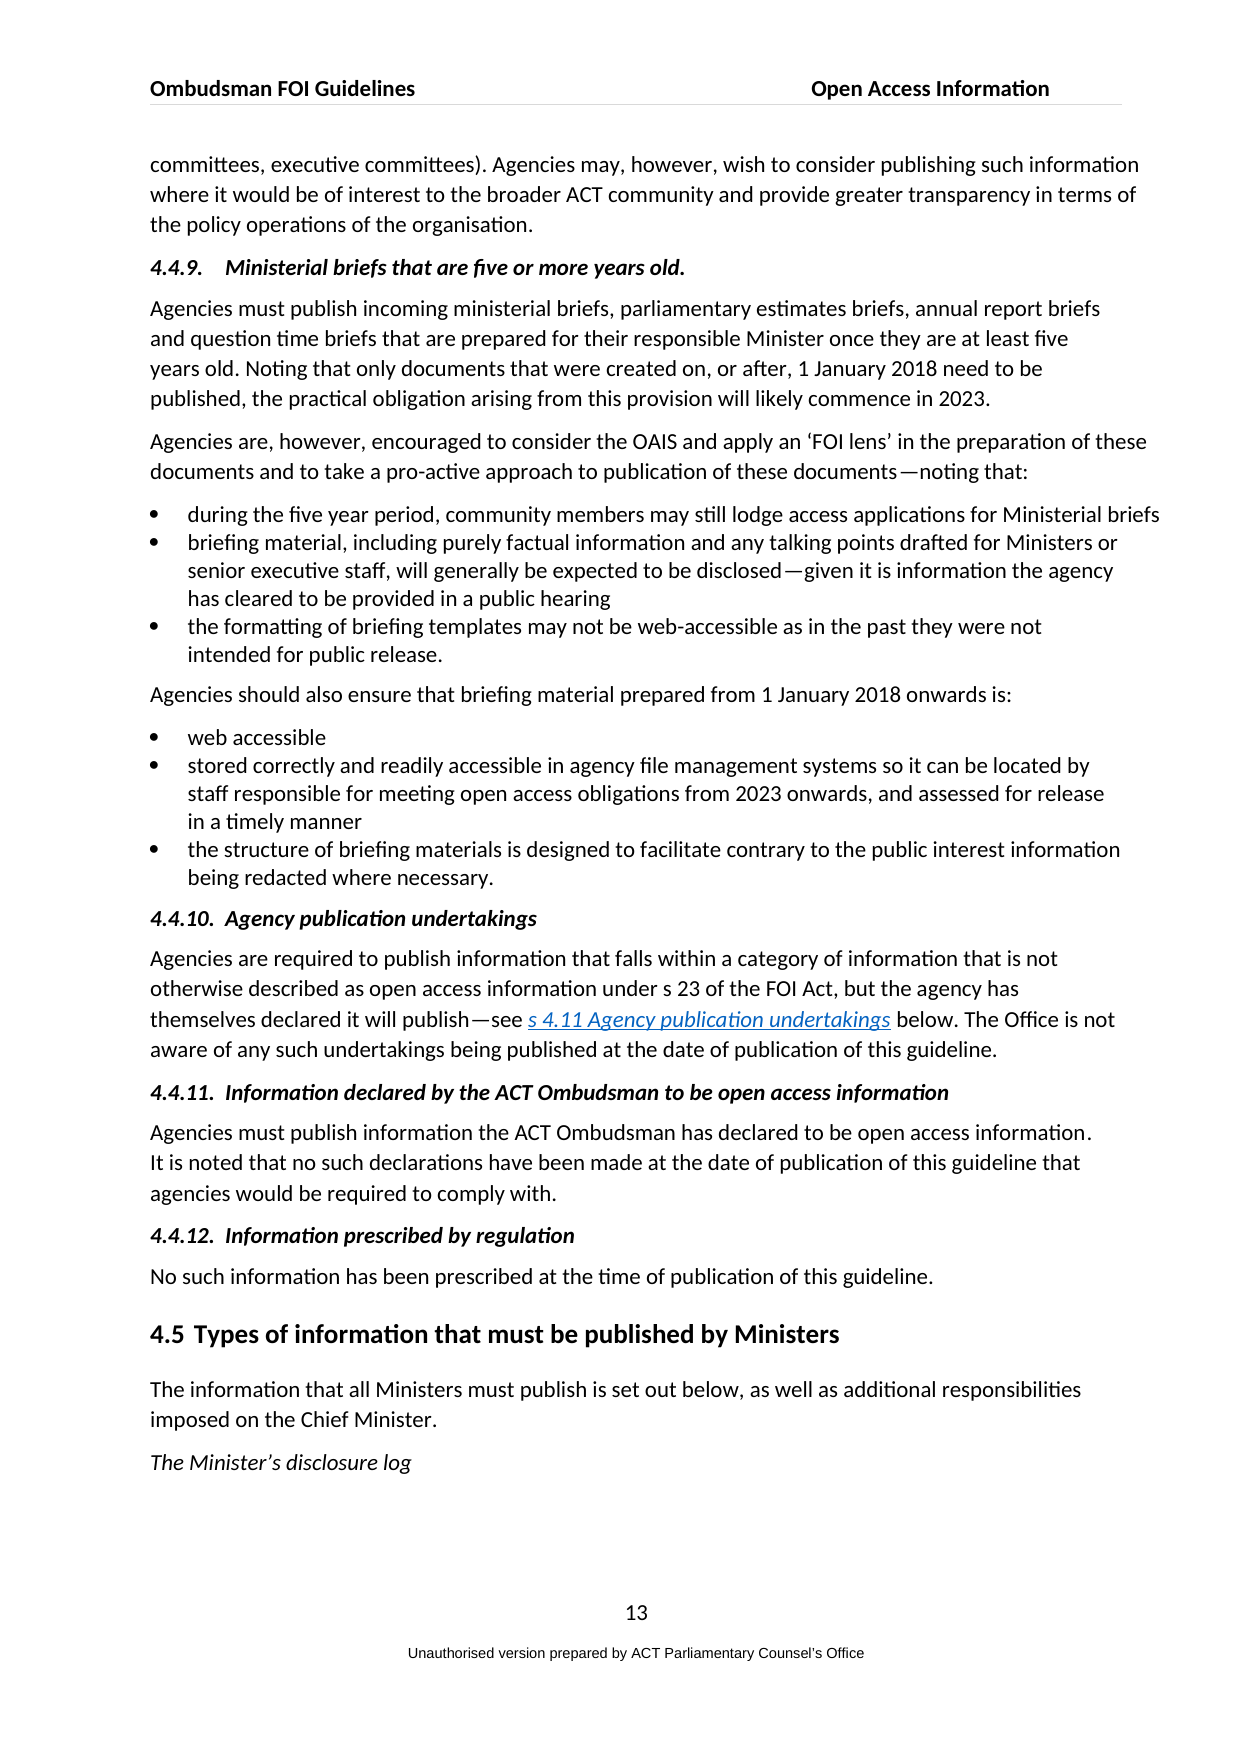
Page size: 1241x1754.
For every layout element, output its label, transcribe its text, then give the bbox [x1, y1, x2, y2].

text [150, 150, 1171, 238]
subtitle Ministerial briefs that are five or more years old. [150, 253, 1122, 281]
subtitle Types of information that must be published by Ministers [150, 1317, 1122, 1350]
text Agencies must publish incoming ministerial briefs, parliamentary estimates briefs, annual report briefs and question time briefs that are prepared for their responsible Minister once they are at least five years old. Noting that only documents that were created on, or after, 1 January 2018 need to be published, the practical obligation arising from this provision will likely commence in 2023. [150, 294, 1122, 412]
text Agencies are, however, encouraged to consider the OAIS and apply an ‘FOI lens’ in the preparation of these documents and to take a pro-active approach to publication of these documents—noting that: [150, 427, 1171, 485]
subtitle Information declared by the ACT Ombudsman to be open access information [150, 1078, 1122, 1106]
subtitle Agency publication undertakings [150, 904, 1122, 932]
list stored correctly and readily accessible in agency file management systems so it can be located by staff responsible for meeting open access obligations from 2023 onwards, and assessed for release in a timely manner [150, 751, 1122, 835]
subtitle Information prescribed by regulation [150, 1221, 1122, 1249]
text Agencies should also ensure that briefing material prepared from 1 January 2018 onwards is: [150, 681, 1122, 708]
text Agencies are required to publish information that falls within a category of information that is not otherwise described as open access information under s 23 of the FOI Act, but the agency has themselves declared it will publish—see s 4.11 Agency publication undertakings below. The Office is not aware of any such undertakings being published at the date of publication of this guideline. [150, 944, 1122, 1063]
subtitle The Minister’s disclosure log [150, 1448, 1122, 1476]
list briefing material, including purely factual information and any talking points drafted for Ministers or senior executive staff, will generally be expected to be disclosed—given it is information the agency has cleared to be provided in a public hearing [150, 528, 1122, 612]
text No such information has been prescribed at the time of publication of this guideline. [150, 1262, 1122, 1290]
list during the five year period, community members may still lodge access applications for Ministerial briefs [150, 500, 1169, 528]
list web accessible [150, 723, 1122, 751]
text The information that all Ministers must publish is set out below, as well as additional responsibilities imposed on the Chief Minister. [150, 1375, 1122, 1433]
text Agencies must publish information the ACT Ombudsman has declared to be open access information. It is noted that no such declarations have been made at the date of publication of this guideline that agencies would be required to comply with. [150, 1118, 1122, 1207]
list the formatting of briefing templates may not be web-accessible as in the past they were not intended for public release. [150, 612, 1122, 668]
list the structure of briefing materials is designed to facilitate contrary to the public interest information being redacted where necessary. [150, 835, 1122, 891]
